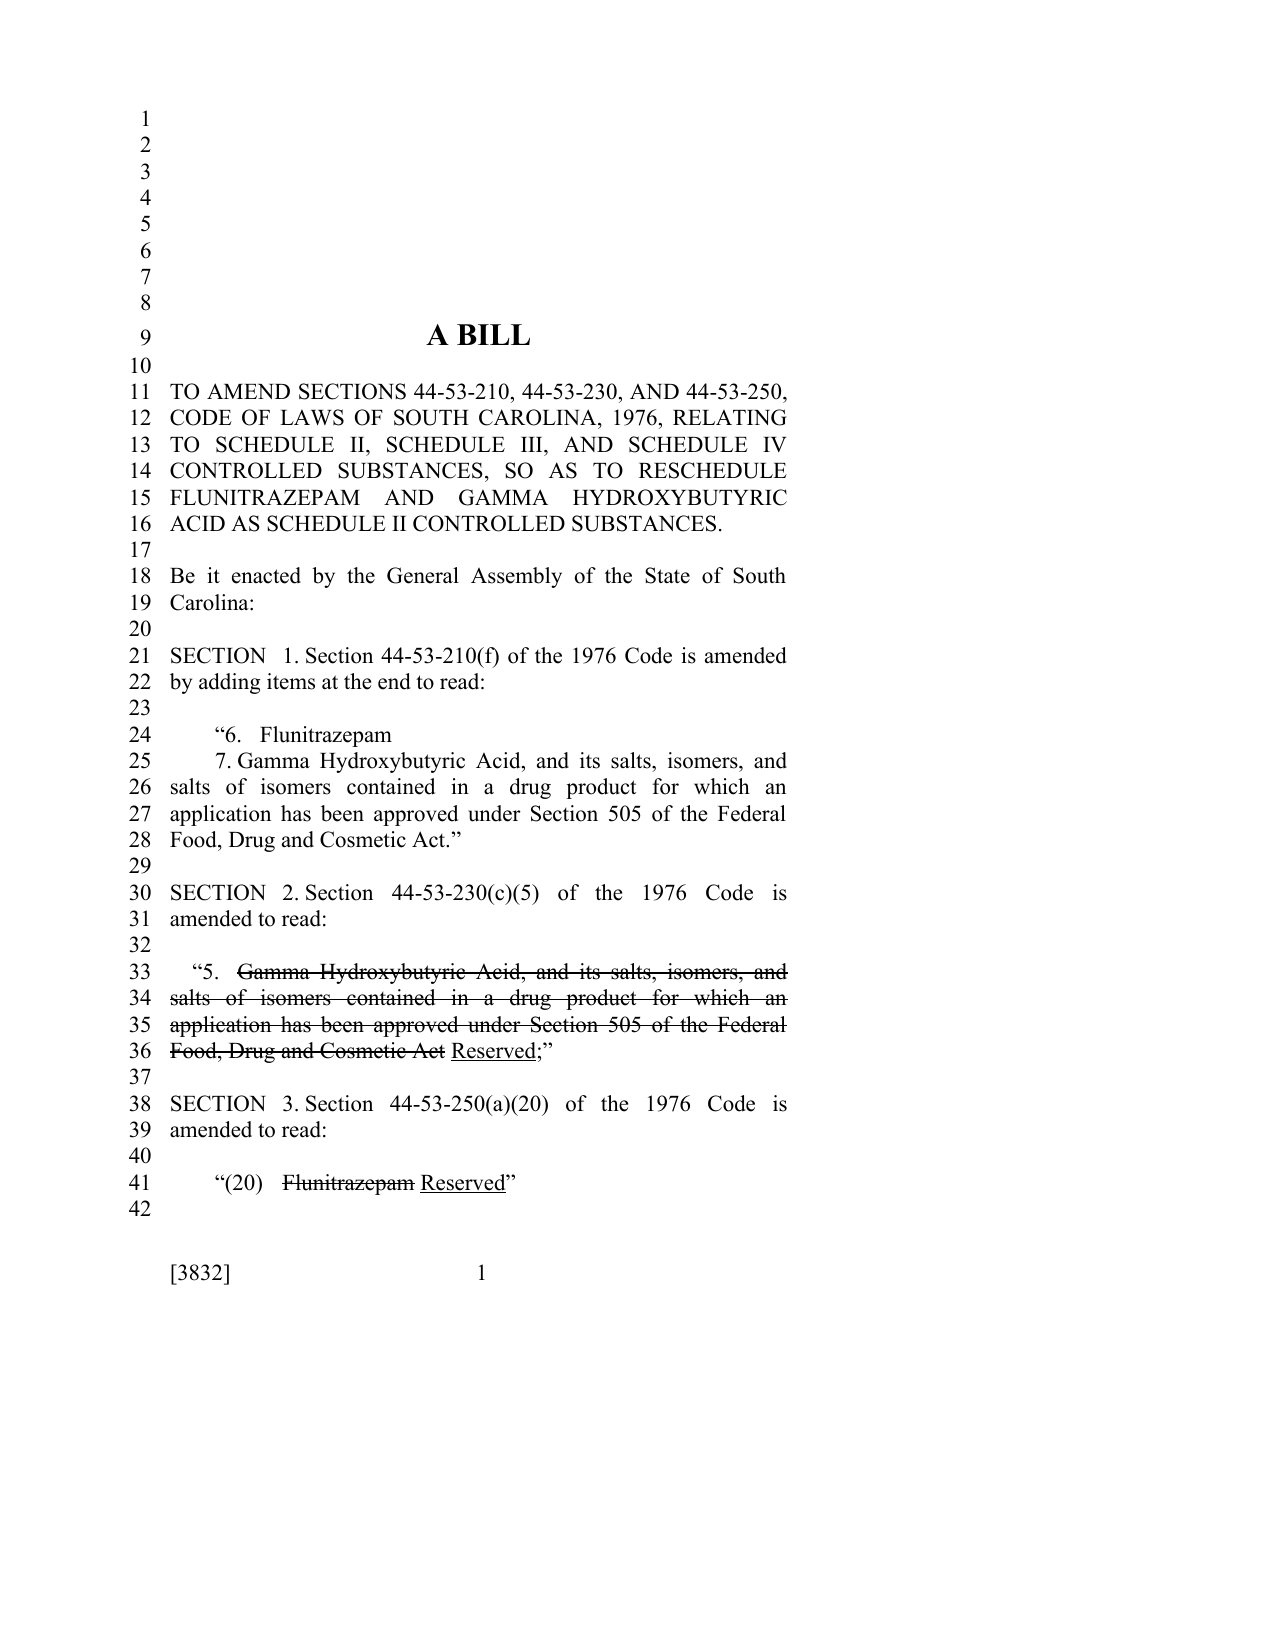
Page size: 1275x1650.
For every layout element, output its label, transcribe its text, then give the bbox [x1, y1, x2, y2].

text TO AMEND SECTIONS 44-53-210, 44-53-230, AND 44-53-250, CODE OF LAWS OF SOUTH CAROLINA, 1976, RELATING TO SCHEDULE II, SCHEDULE III, AND SCHEDULE IV CONTROLLED SUBSTANCES, SO AS TO RESCHEDULE FLUNITRAZEPAM AND GAMMA HYDROXYBUTYRIC ACID AS SCHEDULE II CONTROLLED SUBSTANCES. [169, 378, 787, 536]
text Be it enacted by the General Assembly of the State of South Carolina: [169, 563, 787, 615]
text SECTION 1. Section 44-53-210(f) of the 1976 Code is amended by adding items at the end to read: [169, 642, 787, 694]
text “5. Gamma Hydroxybutyric Acid, and its salts, isomers, and salts of isomers contained in a drug product for which an application has been approved under Section 505 of the Federal Food, Drug and Cosmetic Act Reserved;” [169, 1026, 787, 1063]
text “5. Gamma Hydroxybutyric Acid, and its salts, isomers, and salts of isomers contained in a drug product for which an application has been approved under Section 505 of the Federal Food, Drug and Cosmetic Act Reserved;” [169, 1000, 787, 1025]
text SECTION 3. Section 44-53-250(a)(20) of the 1976 Code is amended to read: [169, 1090, 787, 1142]
text 7. Gamma Hydroxybutyric Acid, and its salts, isomers, and salts of isomers contained in a drug product for which an application has been approved under Section 505 of the Federal Food, Drug and Cosmetic Act.” [169, 747, 787, 852]
text “6. Flunitrazepam [169, 721, 787, 747]
text SECTION 2. Section 44-53-230(c)(5) of the 1976 Code is amended to read: [169, 879, 787, 932]
text “5. Gamma Hydroxybutyric Acid, and its salts, isomers, and salts of isomers contained in a drug product for which an application has been approved under Section 505 of the Federal Food, Drug and Cosmetic Act Reserved;” [169, 958, 787, 999]
text “(20) Flunitrazepam Reserved” [169, 1169, 787, 1195]
text A BILL [169, 316, 787, 352]
